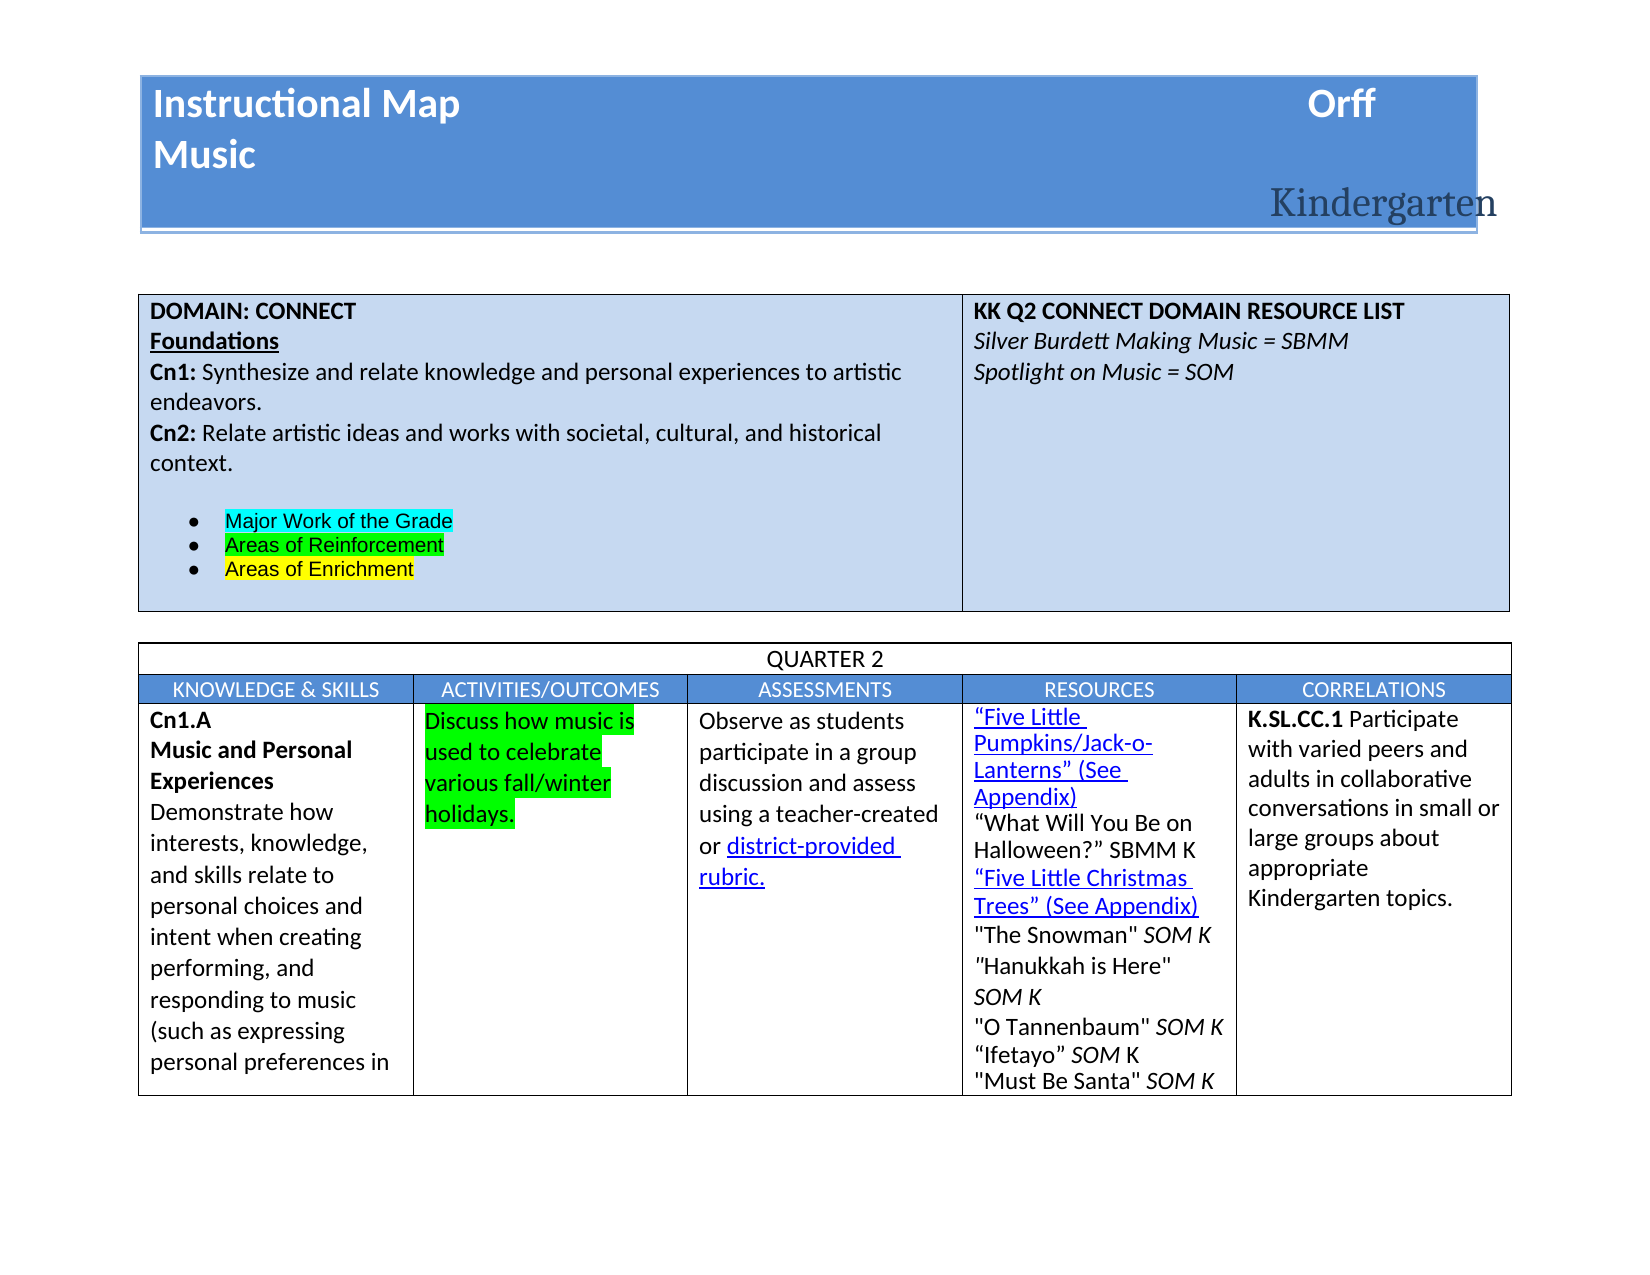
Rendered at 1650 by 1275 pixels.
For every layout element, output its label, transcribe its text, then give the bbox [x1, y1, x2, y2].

table_cell RESOURCES [963, 675, 1236, 703]
table_cell ACTIVITIES/OUTCOMES [414, 675, 687, 703]
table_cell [963, 704, 1236, 1095]
table_cell CORRELATIONS [1237, 675, 1511, 703]
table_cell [414, 704, 687, 1095]
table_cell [688, 704, 962, 1095]
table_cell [139, 704, 413, 1095]
table_header KK Q2 CONNECT DOMAIN RESOURCE LIST Silver Burdett Making Music = SBMM Spotlight on Music = SOM [963, 295, 1509, 611]
table_cell KNOWLEDGE & SKILLS [139, 675, 413, 703]
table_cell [1237, 704, 1511, 1095]
table_header QUARTER 2 [139, 644, 1511, 674]
table_cell ASSESSMENTS [688, 675, 962, 703]
table_header DOMAIN: CONNECT Foundations Cn1: Synthesize and relate knowledge and personal experiences to artistic endeavors. Cn2: Relate artistic ideas and works with societal, cultural, and historical context. Major Work of the Grade Areas of Reinforcement Areas of Enrichment [139, 295, 962, 611]
